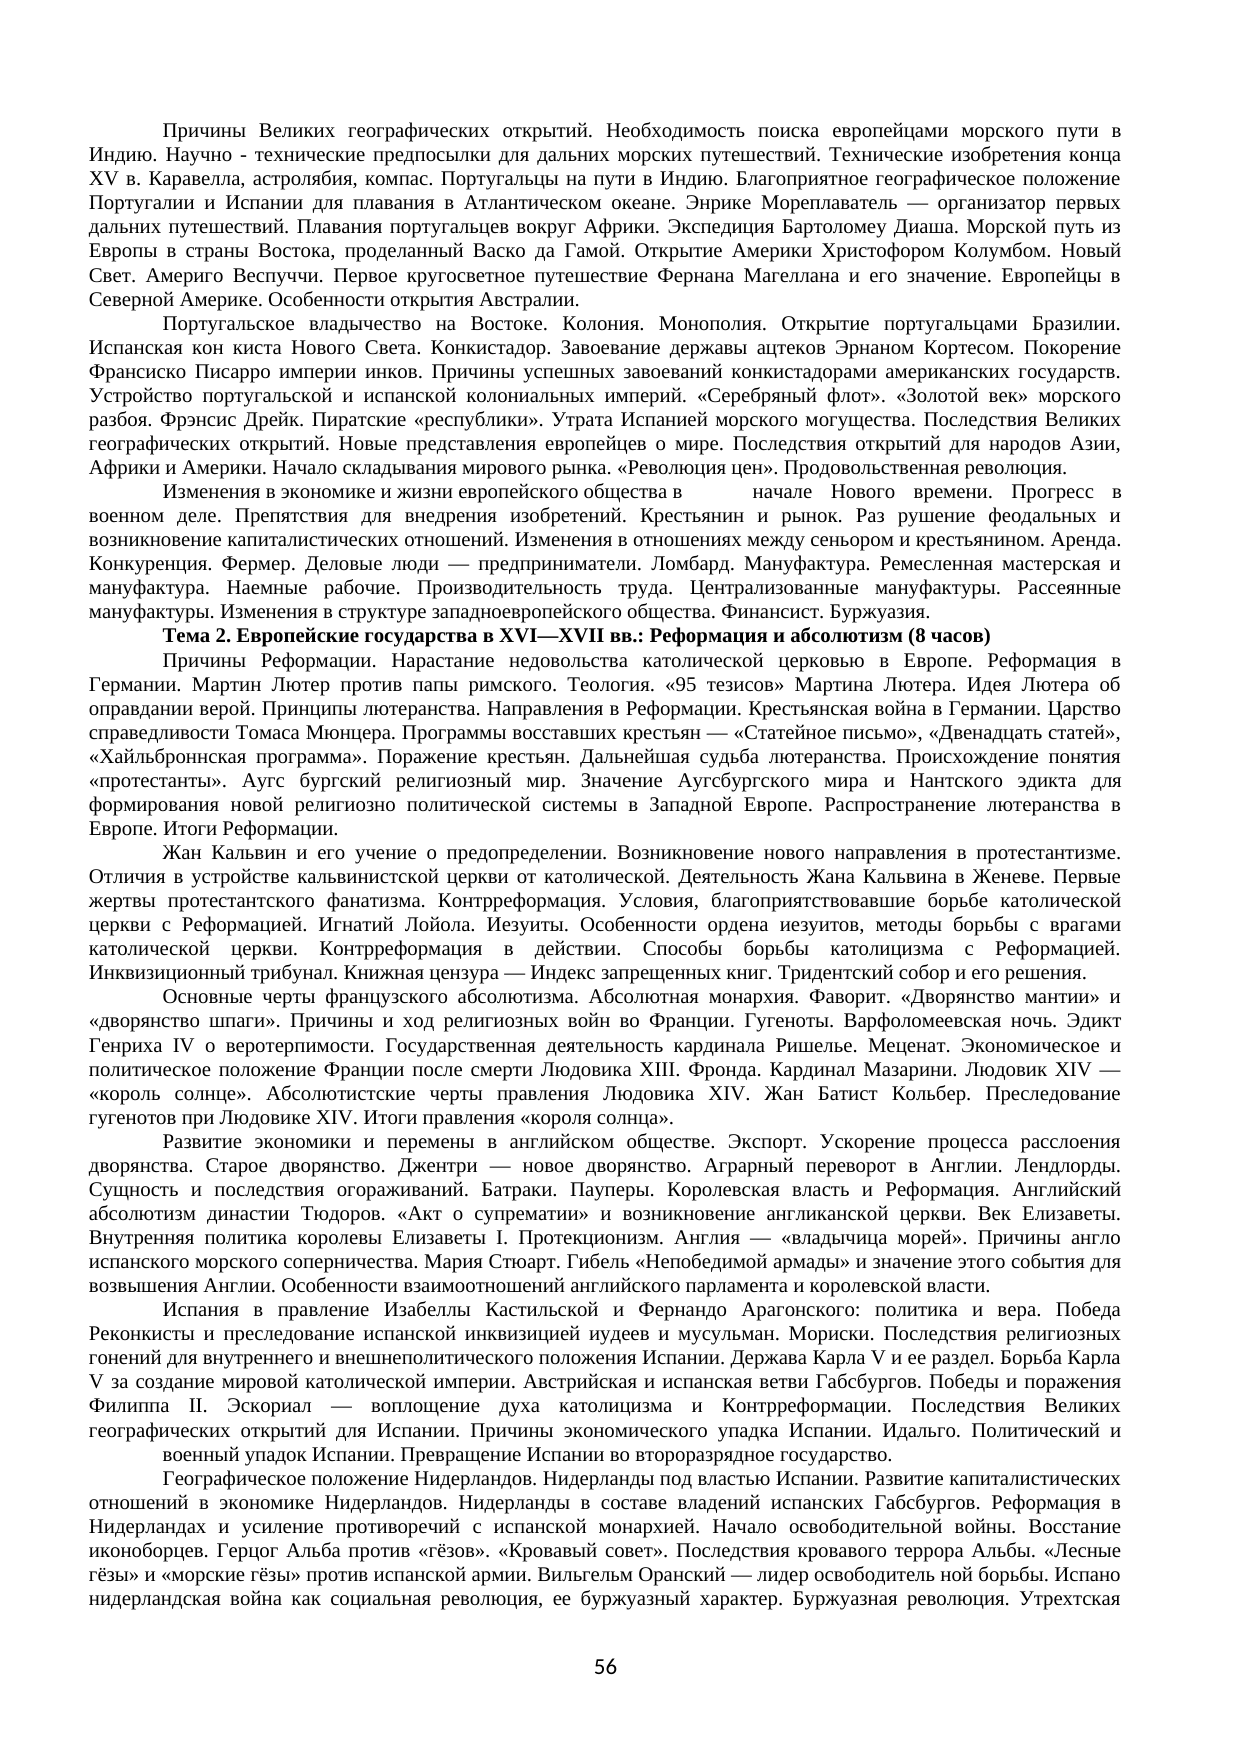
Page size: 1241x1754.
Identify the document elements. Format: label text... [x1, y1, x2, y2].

text Тема 2. Европейские государства в XVI—XVII вв.: Реформация и абсолютизм (8 часов) [89, 623, 1122, 647]
text Португальское владычество на Востоке. Колония. Монополия. Открытие португальцами Бразилии. Испанская кон киста Нового Света. Конкистадор. Завоевание державы ацтеков Эрнаном Кортесом. Покорение Франсиско Писарро империи инков. Причины успешных завоеваний конкистадорами американских государств. Устройство португальской и испанской колониальных империй. «Серебряный флот». «Золотой век» морского разбоя. Фрэнсис Дрейк. Пиратские «республики». Утрата Испанией морского могущества. Последствия Великих географических открытий. Новые представления европейцев о мире. Последствия открытий для народов Азии, Африки и Америки. Начало складывания мирового рынка. «Революция цен». Продовольственная революция. [89, 311, 1122, 479]
text Жан Кальвин и его учение о предопределении. Возникновение нового направления в протестантизме. Отличия в устройстве кальвинистской церкви от католической. Деятельность Жана Кальвина в Женеве. Первые жертвы протестантского фанатизма. Контрреформация. Условия, благоприятствовавшие борьбе католической церкви с Реформацией. Игнатий Лойола. Иезуиты. Особенности ордена иезуитов, методы борьбы с врагами католической церкви. Контрреформация в действии. Способы борьбы католицизма с Реформацией. Инквизиционный трибунал. Книжная цензура — Индекс запрещенных книг. Тридентский собор и его решения. [89, 840, 1122, 984]
text Причины Великих географических открытий. Необходимость поиска европейцами морского пути в Индию. Научно - технические предпосылки для дальних морских путешествий. Технические изобретения конца XV в. Каравелла, астролябия, компас. Португальцы на пути в Индию. Благоприятное географическое положение Португалии и Испании для плавания в Атлантическом океане. Энрике Мореплаватель — организатор первых дальних путешествий. Плавания португальцев вокруг Африки. Экспедиция Бартоломеу Диаша. Морской путь из Европы в страны Востока, проделанный Васко да Гамой. Открытие Америки Христофором Колумбом. Новый Свет. Америго Веспуччи. Первое кругосветное путешествие Фернана Магеллана и его значение. Европейцы в Северной Америке. Особенности открытия Австралии. [89, 118, 1122, 311]
text Испания в правление Изабеллы Кастильской и Фернандо Арагонского: политика и вера. Победа Реконкисты и преследование испанской инквизицией иудеев и мусульман. Мориски. Последствия религиозных гонений для внутреннего и внешнеполитического положения Испании. Держава Карла V и ее раздел. Борьба Карла V за создание мировой католической империи. Австрийская и испанская ветви Габсбургов. Победы и поражения Филиппа II. Эскориал — воплощение духа католицизма и Контрреформации. Последствия Великих географических открытий для Испании. Причины экономического упадка Испании. Идальго. Политический и военный упадок Испании. Превращение Испании во второразрядное государство. [89, 1297, 1122, 1466]
text Изменения в экономике и жизни европейского общества в начале Нового времени. Прогресс в военном деле. Препятствия для внедрения изобретений. Крестьянин и рынок. Раз рушение феодальных и возникновение капиталистических отношений. Изменения в отношениях между сеньором и крестьянином. Аренда. Конкуренция. Фермер. Деловые люди — предприниматели. Ломбард. Мануфактура. Ремесленная мастерская и мануфактура. Наемные рабочие. Производительность труда. Централизованные мануфактуры. Рассеянные мануфактуры. Изменения в структуре западноевропейского общества. Финансист. Буржуазия. [89, 479, 1122, 623]
text Развитие экономики и перемены в английском обществе. Экспорт. Ускорение процесса расслоения дворянства. Старое дворянство. Джентри — новое дворянство. Аграрный переворот в Англии. Лендлорды. Сущность и последствия огораживаний. Батраки. Пауперы. Королевская власть и Реформация. Английский абсолютизм династии Тюдоров. «Акт о супрематии» и возникновение англиканской церкви. Век Елизаветы. Внутренняя политика королевы Елизаветы I. Протекционизм. Англия — «владычица морей». Причины англо испанского морского соперничества. Мария Стюарт. Гибель «Непобедимой армады» и значение этого события для возвышения Англии. Особенности взаимоотношений английского парламента и королевской власти. [89, 1129, 1122, 1297]
text Причины Реформации. Нарастание недовольства католической церковью в Европе. Реформация в Германии. Мартин Лютер против папы римского. Теология. «95 тезисов» Мартина Лютера. Идея Лютера об оправдании верой. Принципы лютеранства. Направления в Реформации. Крестьянская война в Германии. Царство справедливости Томаса Мюнцера. Программы восставших крестьян — «Статейное письмо», «Двенадцать статей», «Хайльброннская программа». Поражение крестьян. Дальнейшая судьба лютеранства. Происхождение понятия «протестанты». Аугс бургский религиозный мир. Значение Аугсбургского мира и Нантского эдикта для формирования новой религиозно политической системы в Западной Европе. Распространение лютеранства в Европе. Итоги Реформации. [89, 647, 1122, 840]
text Основные черты французского абсолютизма. Абсолютная монархия. Фаворит. «Дворянство мантии» и «дворянство шпаги». Причины и ход религиозных войн во Франции. Гугеноты. Варфоломеевская ночь. Эдикт Генриха IV о веротерпимости. Государственная деятельность кардинала Ришелье. Меценат. Экономическое и политическое положение Франции после смерти Людовика XIII. Фронда. Кардинал Мазарини. Людовик XIV — «король солнце». Абсолютистские черты правления Людовика XIV. Жан Батист Кольбер. Преследование гугенотов при Людовике XIV. Итоги правления «короля солнца». [89, 984, 1122, 1129]
